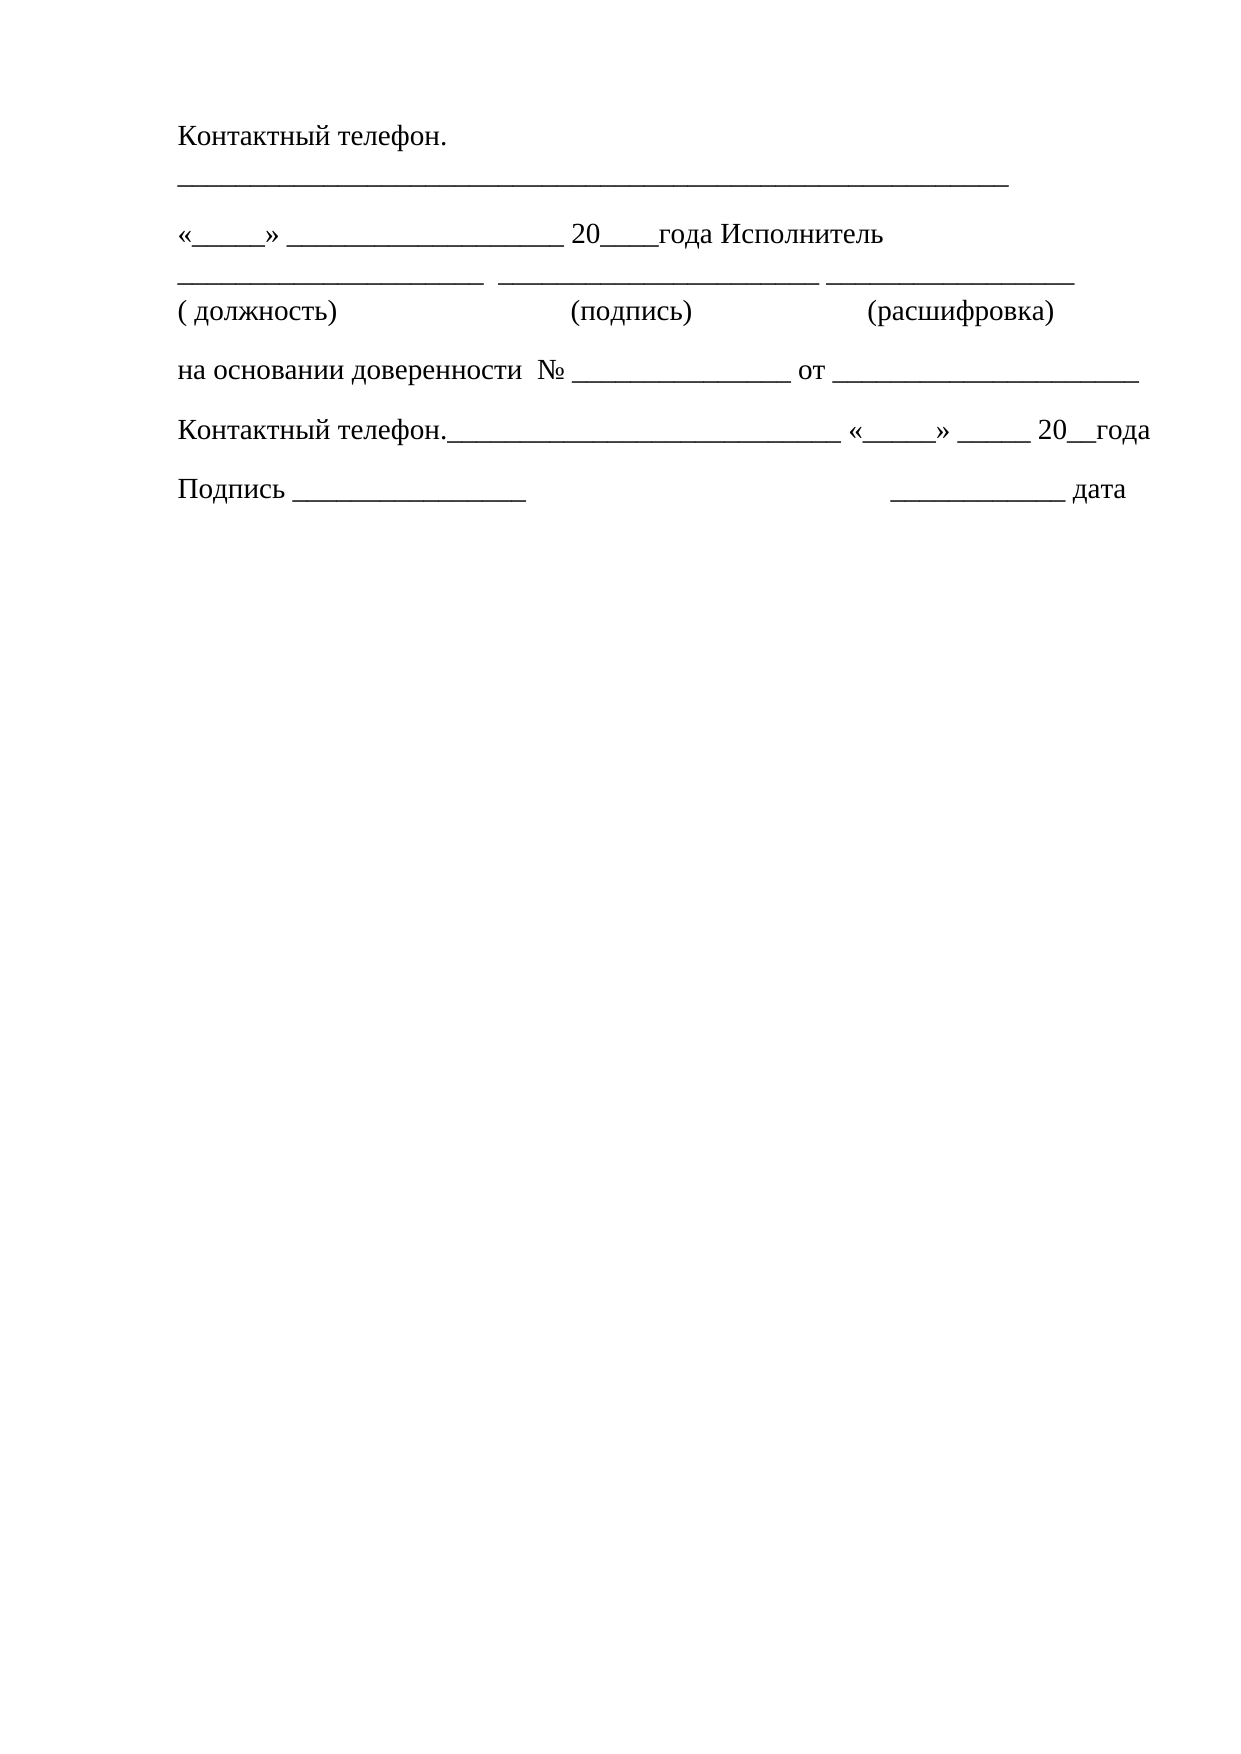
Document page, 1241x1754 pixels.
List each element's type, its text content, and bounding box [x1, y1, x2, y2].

text Контактный телефон.___________________________ «_____» _____ 20__года [177, 412, 1152, 445]
text Подпись ________________ ____________ дата [177, 471, 1152, 505]
text на основании доверенности № _______________ от _____________________ [177, 352, 1152, 386]
text «_____» ___________________ 20____года Исполнитель _____________________ ______________________ _________________ ( должность) (подпись) (расшифровка) [177, 216, 1152, 327]
text Контактный телефон. _________________________________________________________ [177, 118, 1152, 190]
